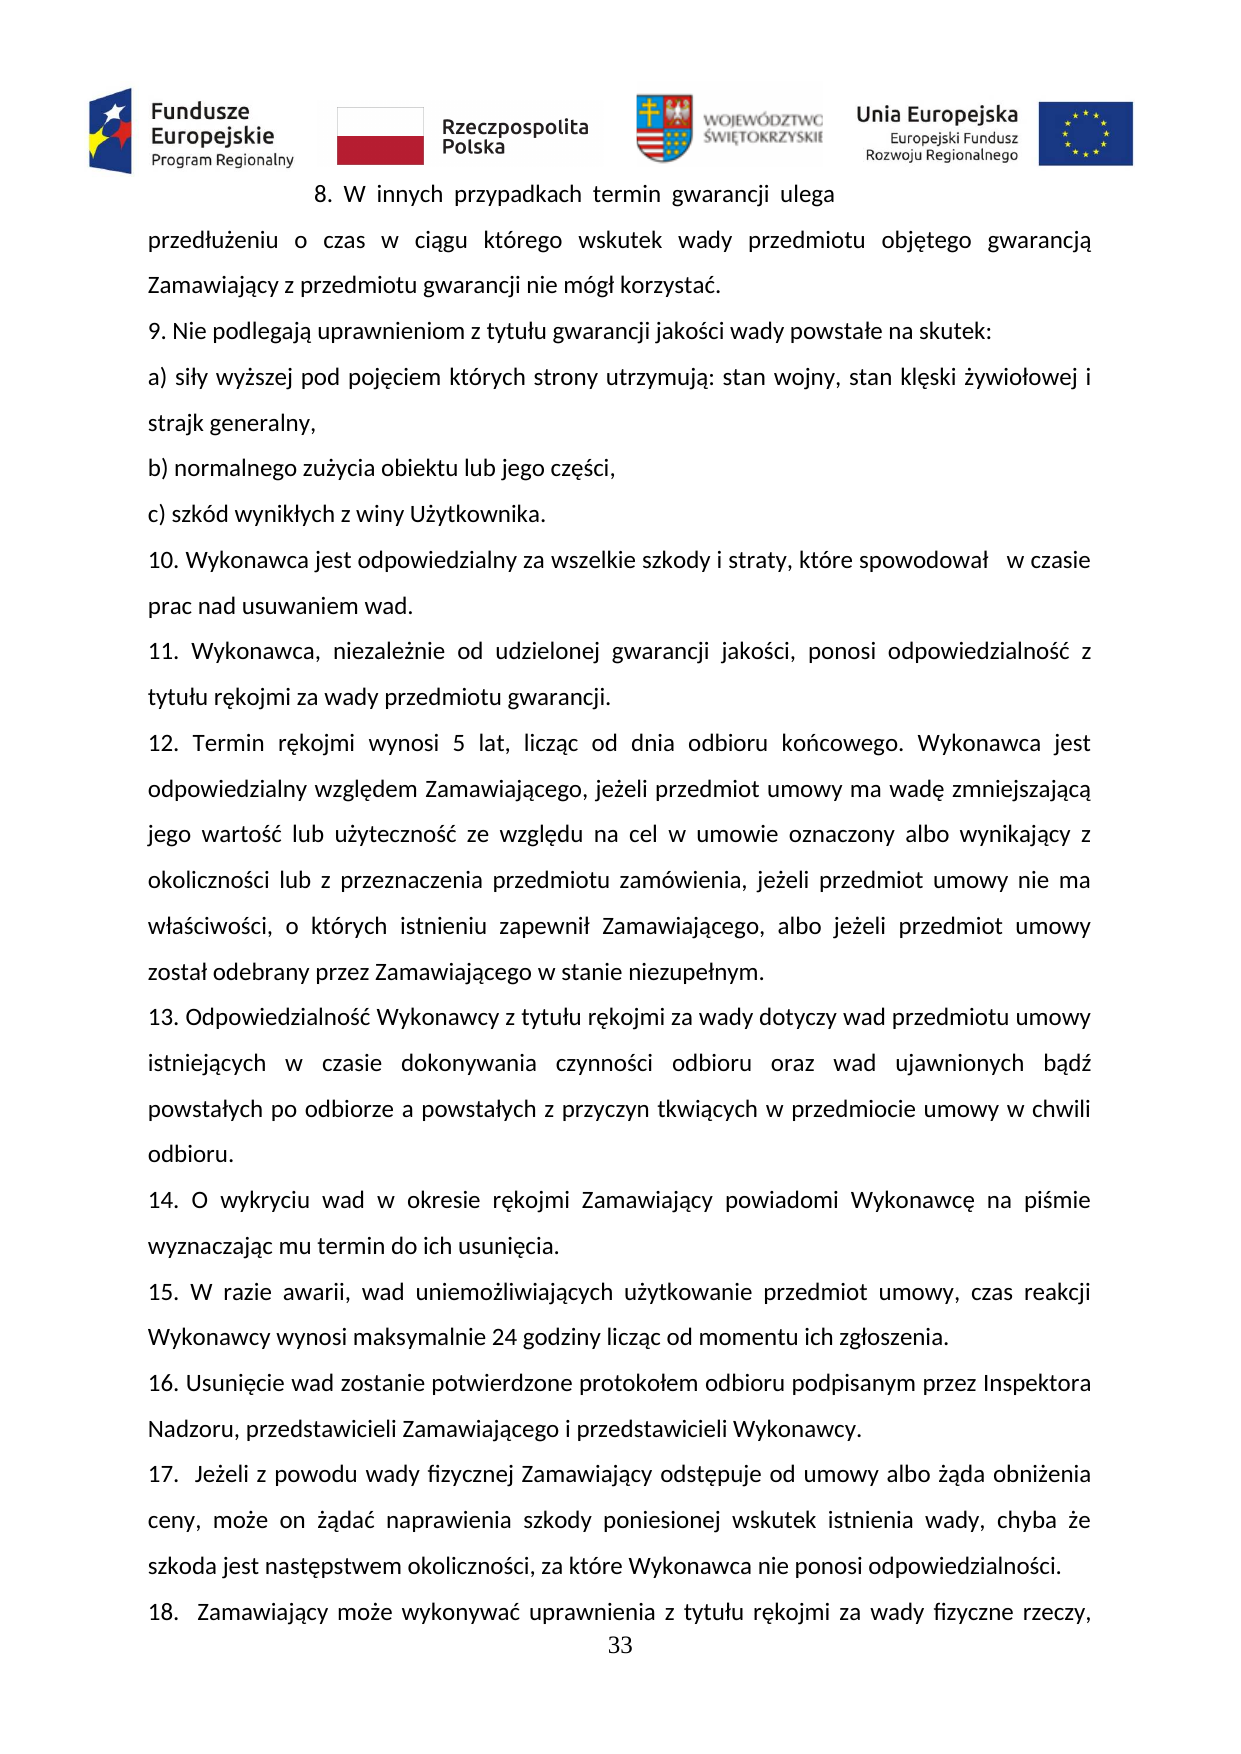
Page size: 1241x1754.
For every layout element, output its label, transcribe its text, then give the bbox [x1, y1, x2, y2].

list 16. Usunięcie wad zostanie potwierdzone protokołem odbioru podpisanym przez Inspektora Nadzoru, przedstawicieli Zamawiającego i przedstawicieli Wykonawcy. [148, 1367, 1093, 1443]
text a) siły wyższej pod pojęciem których strony utrzymują: stan wojny, stan klęski żywiołowej i strajk generalny, [148, 361, 1093, 437]
list 13. Odpowiedzialność Wykonawcy z tytułu rękojmi za wady dotyczy wad przedmiotu umowy istniejących w czasie dokonywania czynności odbioru oraz wad ujawnionych bądź powstałych po odbiorze a powstałych z przyczyn tkwiących w przedmiocie umowy w chwili odbioru. [148, 1001, 1093, 1169]
text b) normalnego zużycia obiektu lub jego części, [148, 453, 1093, 483]
text 10. Wykonawca jest odpowiedzialny za wszelkie szkody i straty, które spowodował w czasie prac nad usuwaniem wad. [148, 544, 1093, 620]
text 8. W innych przypadkach termin gwarancji ulega przedłużeniu o czas w ciągu którego wskutek wady przedmiotu objętego gwarancją Zamawiający z przedmiotu gwarancji nie mógł korzystać. [148, 132, 1093, 300]
picture [853, 81, 1135, 179]
text c) szkód wynikłych z winy Użytkownika. [148, 498, 1093, 529]
picture [635, 81, 822, 167]
list 11. Wykonawca, niezależnie od udzielonej gwarancji jakości, ponosi odpowiedzialność z tytułu rękojmi za wady przedmiotu gwarancji. [148, 636, 1093, 712]
picture [82, 81, 295, 179]
list 14. O wykryciu wad w okresie rękojmi Zamawiający powiadomi Wykonawcę na piśmie wyznaczając mu termin do ich usunięcia. [148, 1184, 1093, 1261]
list 15. W razie awarii, wad uniemożliwiających użytkowanie przedmiot umowy, czas reakcji Wykonawcy wynosi maksymalnie 24 godziny licząc od momentu ich zgłoszenia. [148, 1276, 1093, 1352]
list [148, 1596, 1093, 1626]
text 9. Nie podlegają uprawnieniom z tytułu gwarancji jakości wady powstałe na skutek: [148, 315, 1093, 346]
list 12. Termin rękojmi wynosi 5 lat, licząc od dnia odbioru końcowego. Wykonawca jest odpowiedzialny względem Zamawiającego, jeżeli przedmiot umowy ma wadę zmniejszającą jego wartość lub użyteczność ze względu na cel w umowie oznaczony albo wynikający z okoliczności lub z przeznaczenia przedmiotu zamówienia, jeżeli przedmiot umowy nie ma właściwości, o których istnieniu zapewnił Zamawiającego, albo jeżeli przedmiot umowy został odebrany przez Zamawiającego w stanie niezupełnym. [148, 727, 1093, 986]
list 17. Jeżeli z powodu wady fizycznej Zamawiający odstępuje od umowy albo żąda obniżenia ceny, może on żądać naprawienia szkody poniesionej wskutek istnienia wady, chyba że szkoda jest następstwem okoliczności, za które Wykonawca nie ponosi odpowiedzialności. [148, 1459, 1093, 1581]
